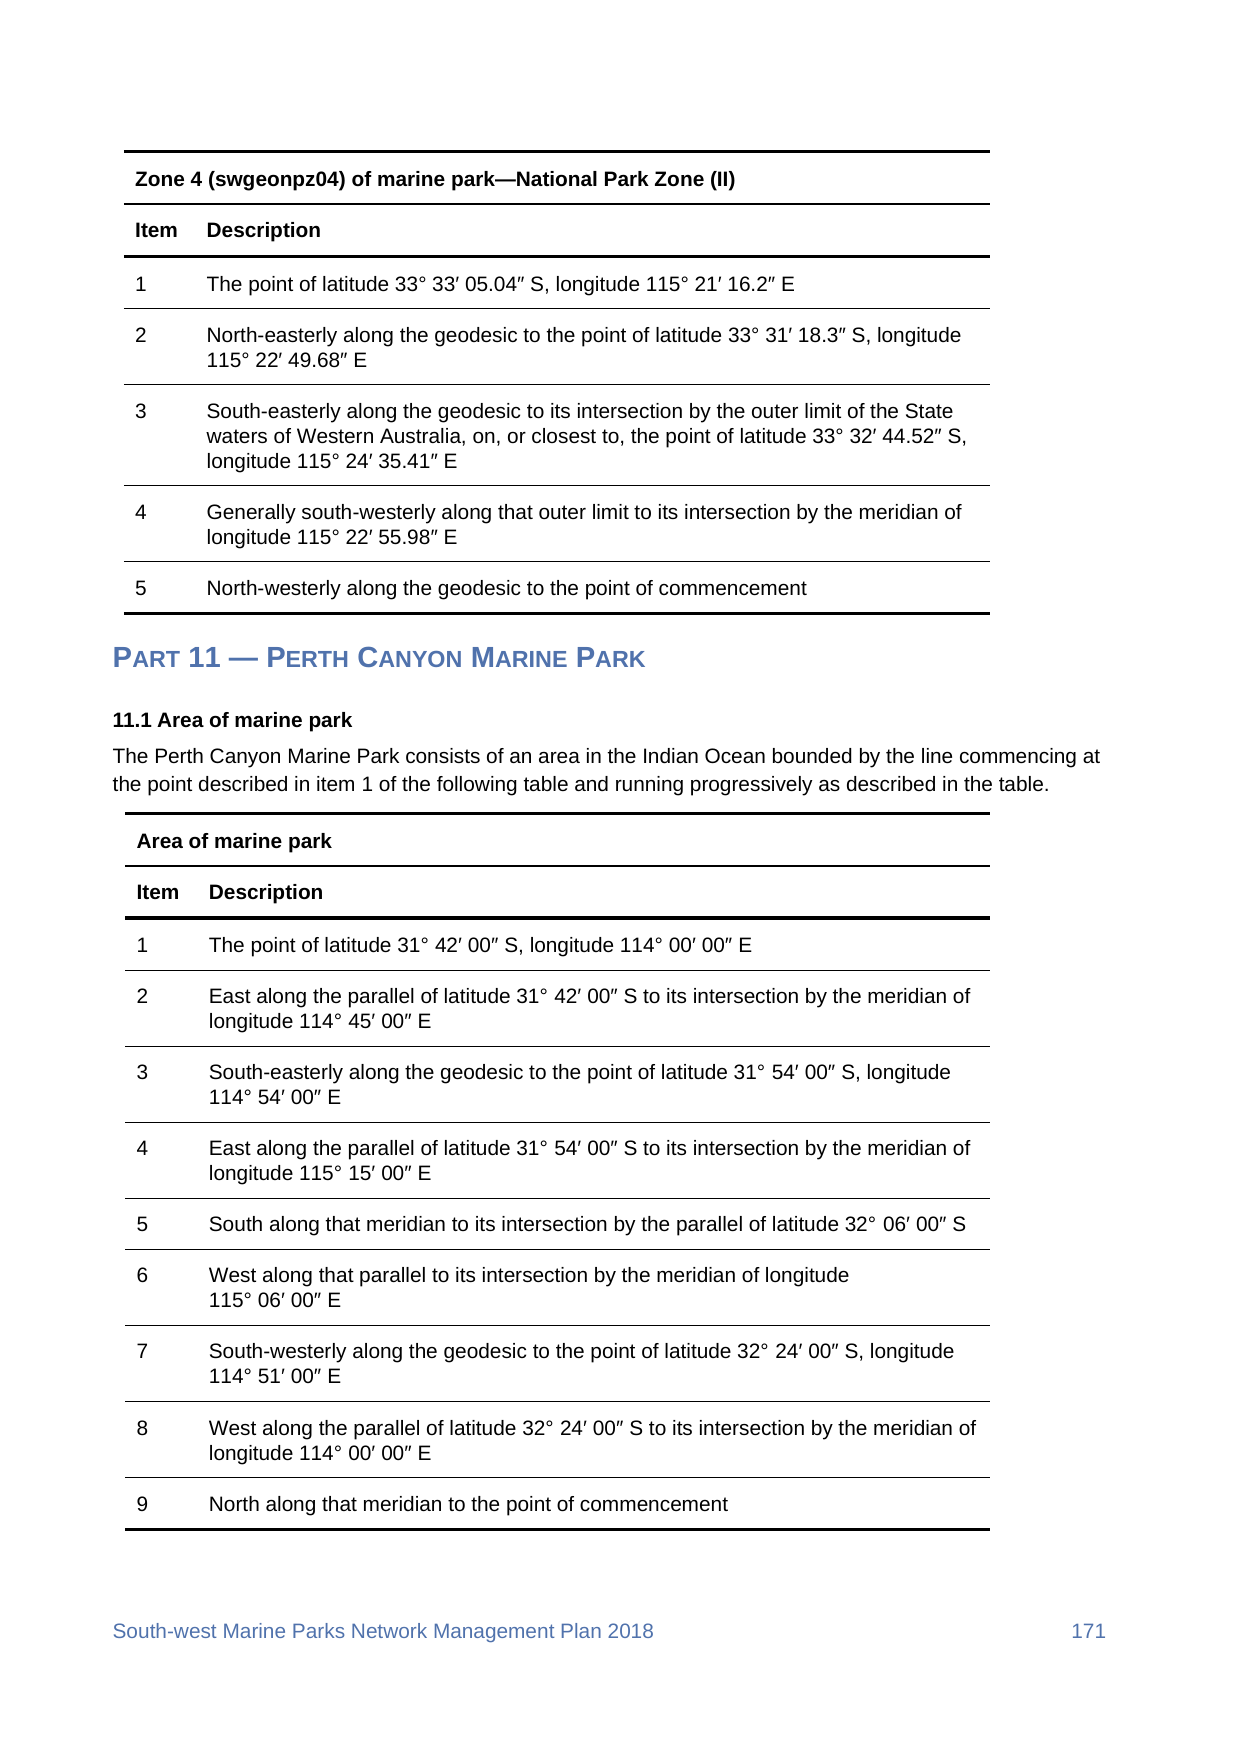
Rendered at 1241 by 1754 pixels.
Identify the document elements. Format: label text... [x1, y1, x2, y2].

table_cell 2 [124, 309, 195, 384]
table_cell The point of latitude 33° 33′ 05.04″ S, longitude 115° 21′ 16.2″ E [195, 258, 990, 308]
table_cell 3 [125, 1047, 197, 1122]
table_cell 8 [125, 1402, 197, 1477]
table_cell 9 [125, 1478, 197, 1528]
table_cell 1 [125, 920, 197, 969]
table_cell 5 [125, 1199, 197, 1249]
table_cell West along that parallel to its intersection by the meridian of longitude 115° 06′ 00″ E [198, 1250, 990, 1325]
table_cell 1 [124, 258, 195, 308]
table_cell South along that meridian to its intersection by the parallel of latitude 32° 06′ 00″ S [198, 1199, 990, 1249]
text The Perth Canyon Marine Park consists of an area in the Indian Ocean bounded by the line commencing at the point described in item 1 of the following table and running progressively as described in the table. [112, 744, 1128, 796]
text 11.1 Area of marine park [112, 708, 1128, 732]
table_cell 5 [124, 562, 195, 612]
table_header Area of marine park [125, 815, 990, 865]
table_cell Item [125, 867, 197, 916]
table_cell North-easterly along the geodesic to the point of latitude 33° 31′ 18.3″ S, longitude 115° 22′ 49.68″ E [195, 309, 990, 384]
table_cell East along the parallel of latitude 31° 54′ 00″ S to its intersection by the meridian of longitude 115° 15′ 00″ E [198, 1123, 990, 1198]
table_cell 6 [125, 1250, 197, 1325]
table_cell North-westerly along the geodesic to the point of commencement [195, 562, 990, 612]
table_cell South-easterly along the geodesic to the point of latitude 31° 54′ 00″ S, longitude 114° 54′ 00″ E [198, 1047, 990, 1122]
table_cell West along the parallel of latitude 32° 24′ 00″ S to its intersection by the meridian of longitude 114° 00′ 00″ E [198, 1402, 990, 1477]
subtitle Part 11 — Perth Canyon Marine Park [112, 640, 1128, 674]
table_cell 4 [124, 486, 195, 561]
table_cell Description [198, 867, 990, 916]
table_header Zone 4 (swgeonpz04) of marine park—National Park Zone (II) [124, 153, 990, 203]
table_cell The point of latitude 31° 42′ 00″ S, longitude 114° 00′ 00″ E [198, 920, 990, 969]
table_cell 7 [125, 1326, 197, 1401]
table_cell North along that meridian to the point of commencement [198, 1478, 990, 1528]
table_cell Item [124, 205, 195, 255]
table_cell South-westerly along the geodesic to the point of latitude 32° 24′ 00″ S, longitude 114° 51′ 00″ E [198, 1326, 990, 1401]
table_cell 4 [125, 1123, 197, 1198]
table_cell Generally south-westerly along that outer limit to its intersection by the meridian of longitude 115° 22′ 55.98″ E [195, 486, 990, 561]
table_cell South-easterly along the geodesic to its intersection by the outer limit of the State waters of Western Australia, on, or closest to, the point of latitude 33° 32′ 44.52″ S, longitude 115° 24′ 35.41″ E [195, 385, 990, 485]
table_cell Description [195, 205, 990, 255]
table_cell 2 [125, 971, 197, 1046]
table_cell East along the parallel of latitude 31° 42′ 00″ S to its intersection by the meridian of longitude 114° 45′ 00″ E [198, 971, 990, 1046]
table_cell 3 [124, 385, 195, 485]
